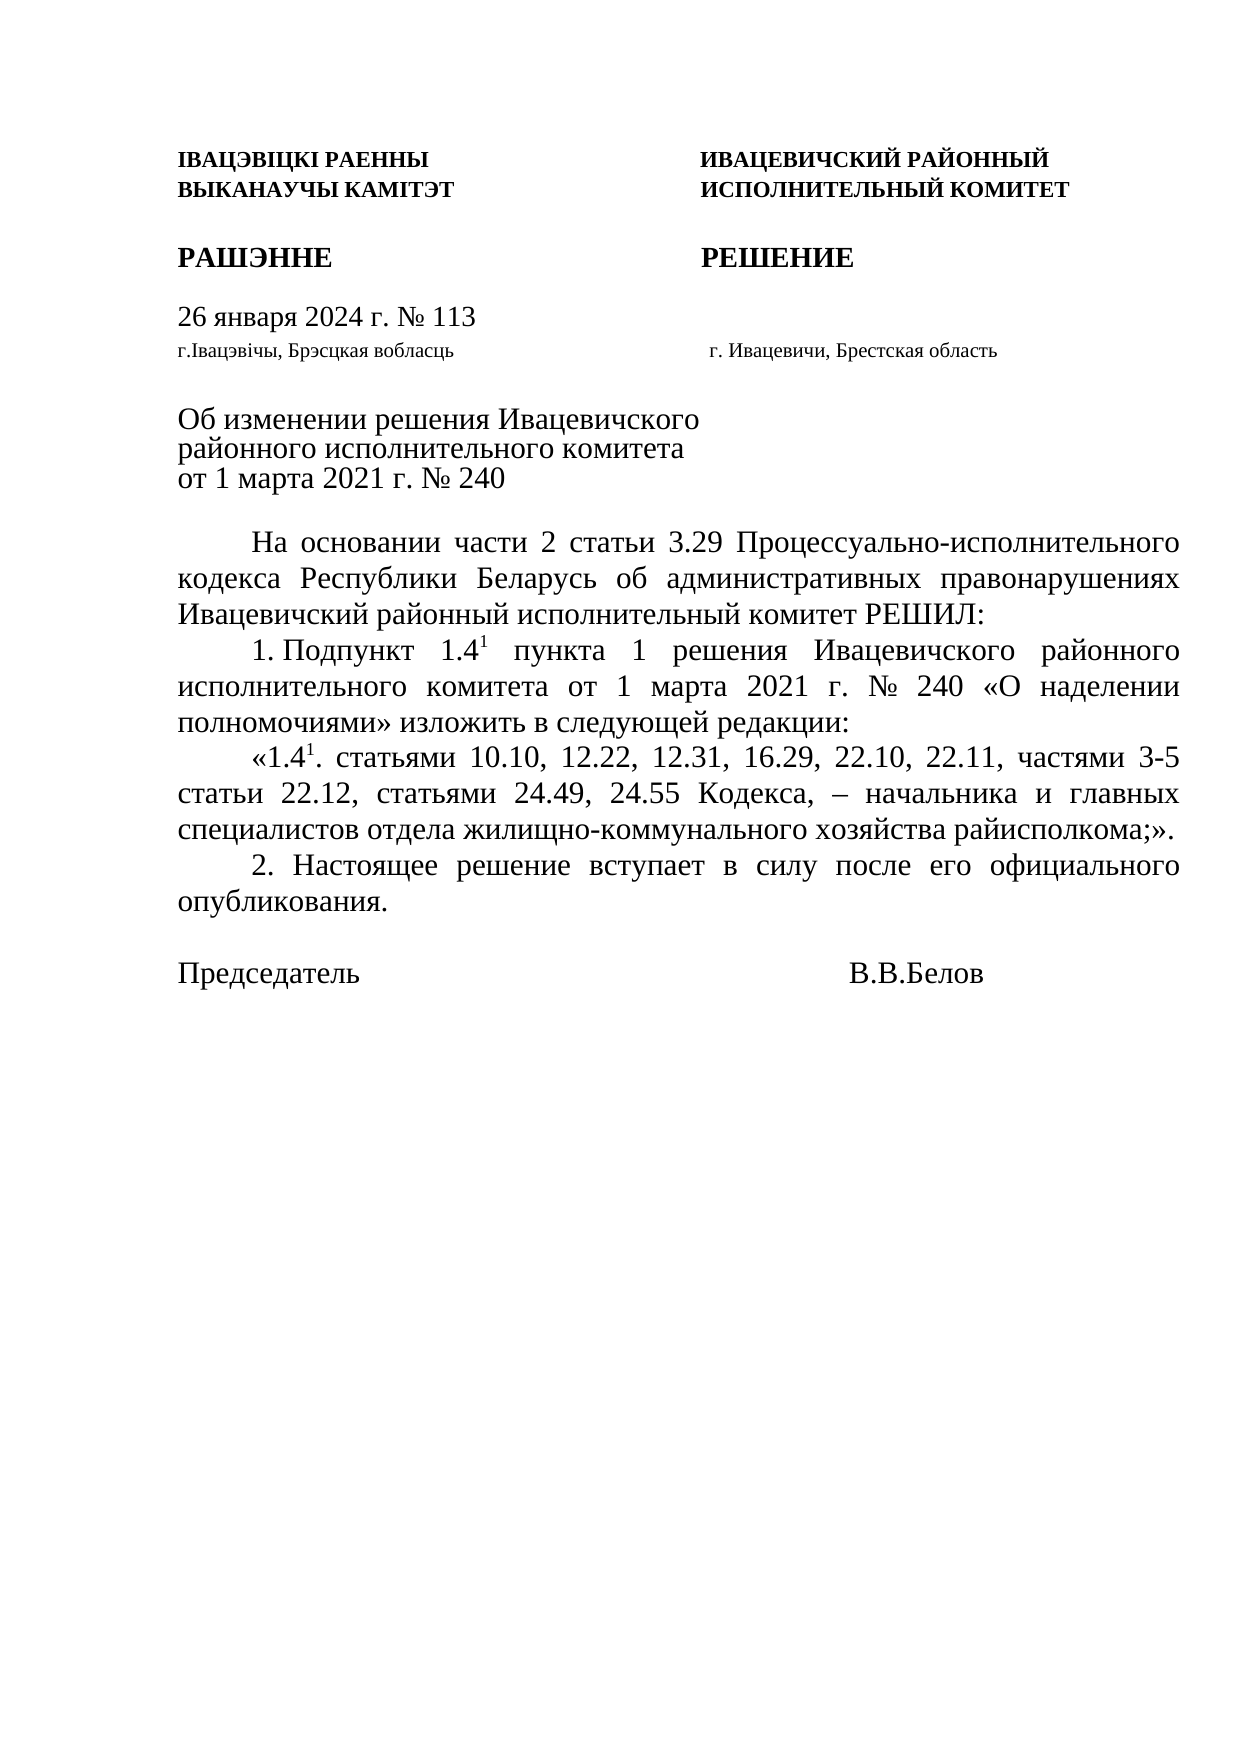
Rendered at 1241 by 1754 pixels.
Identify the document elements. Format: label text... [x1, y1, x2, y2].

text На основании части 2 статьи 3.29 Процессуально-исполнительного кодекса Республики Беларусь об административных правонарушениях Ивацевичский районный исполнительный комитет РЕШИЛ: [177, 523, 1181, 631]
text 2. Настоящее решение вступает в силу после его официального опубликования. [177, 847, 1181, 918]
text от 1 марта 2021 г. № 240 [177, 465, 1181, 494]
text районного исполнительного комитета [177, 436, 1181, 465]
text 26 января 2024 г. № 113 [177, 299, 1181, 333]
text Председатель В.В.Белов [177, 954, 1181, 990]
text РАШЭННЕ РЕШЕНИЕ [177, 240, 1181, 273]
text IВАЦЭВIЦКI РАЕННЫ ИВАЦЕВИЧСКИЙ РАЙОННЫЙ [177, 146, 1181, 172]
text 1. Подпункт 1.41 пункта 1 решения Ивацевичского районного исполнительного комитета от 1 марта 2021 г. № 240 «О наделении полномочиями» изложить в следующей редакции: [177, 631, 1181, 739]
text Об изменении решения Ивацевичского [177, 406, 1181, 436]
text ВЫКАНАУЧЫ КАМIТЭТ ИСПОЛНИТЕЛЬНЫЙ КОМИТЕТ [177, 176, 1181, 202]
text «1.41. статьями 10.10, 12.22, 12.31, 16.29, 22.10, 22.11, частями 3-5 статьи 22.12, статьями 24.49, 24.55 Кодекса, – начальника и главных специалистов отдела жилищно-коммунального хозяйства райисполкома;». [177, 739, 1181, 847]
text г.Iвацэвiчы, Брэсцкая вобласць г. Ивацевичи, Брестская область [177, 338, 1181, 362]
